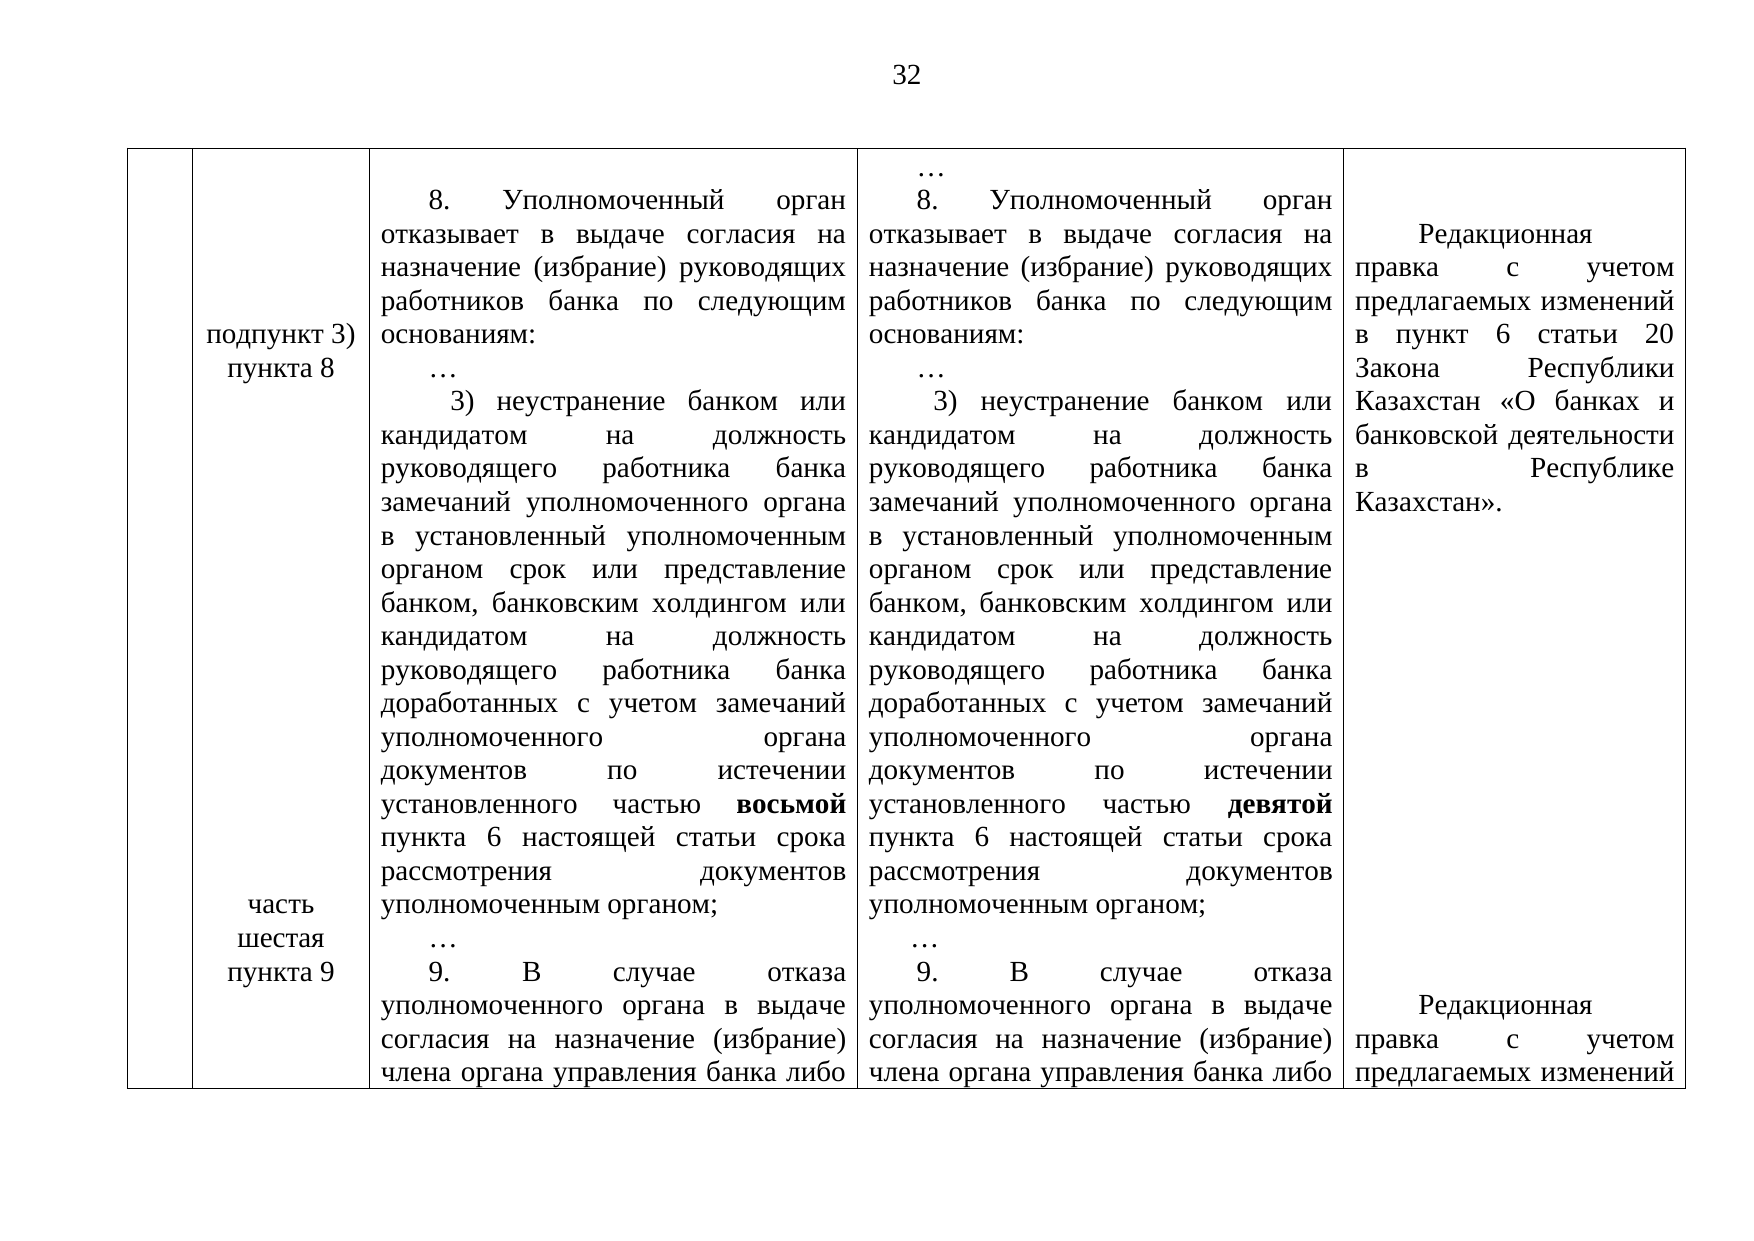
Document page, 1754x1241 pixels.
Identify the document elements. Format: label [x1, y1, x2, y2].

table_cell [370, 149, 857, 1088]
table_cell [858, 149, 1343, 1088]
table_cell [193, 149, 369, 1088]
table_cell [128, 149, 192, 1088]
table_cell [1344, 149, 1685, 1088]
